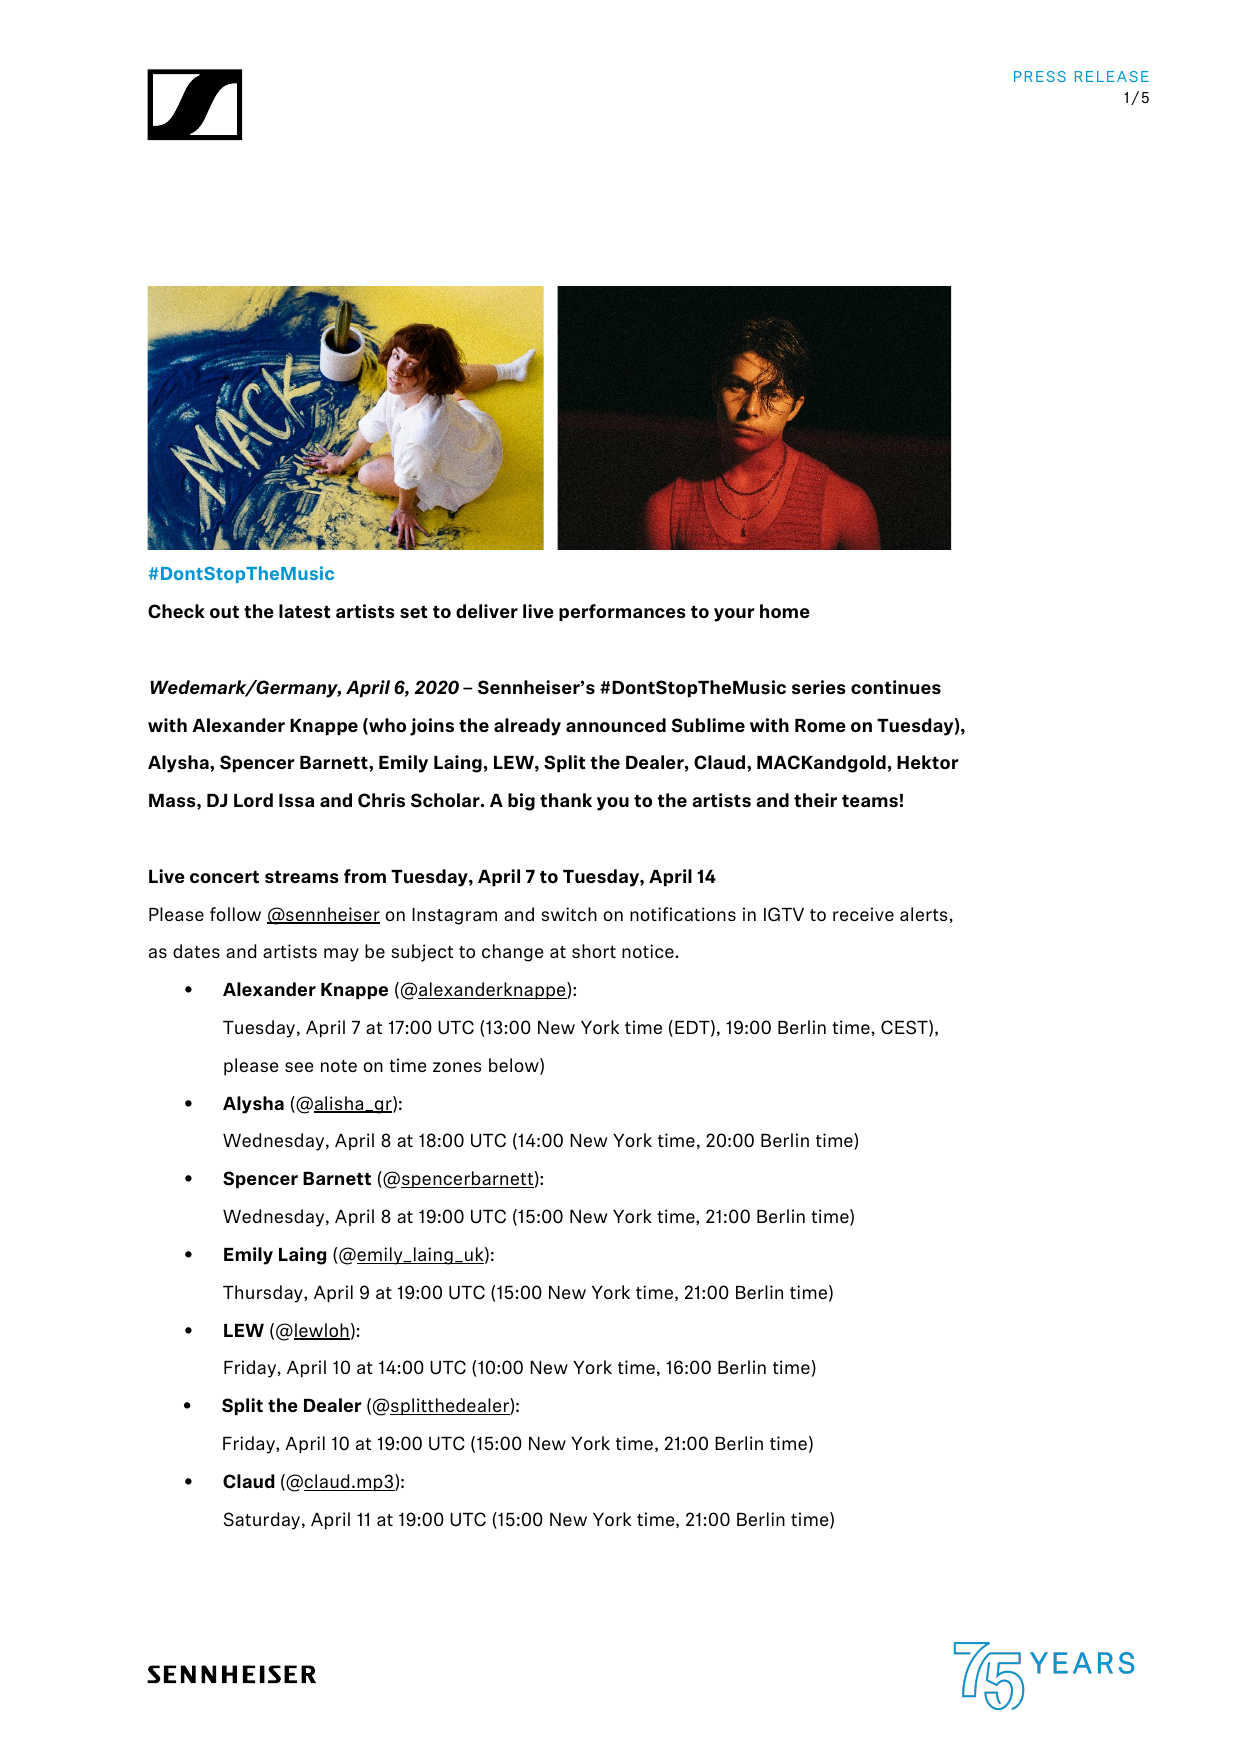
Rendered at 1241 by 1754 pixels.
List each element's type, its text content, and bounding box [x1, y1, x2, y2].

text Live concert streams from Tuesday, April 7 to Tuesday, April 14 [148, 863, 968, 888]
list Split the Dealer (@splitthedealer): Friday, April 10 at 19:00 UTC (15:00 New York time, 21:00 Berlin time) [184, 1392, 968, 1455]
list Emily Laing (@emily_laing_uk): Thursday, April 9 at 19:00 UTC (15:00 New York time, 21:00 Berlin time) [185, 1241, 968, 1304]
table_header [558, 287, 967, 560]
text Wedemark/Germany, April 6, 2020 – Sennheiser’s #DontStopTheMusic series continues with Alexander Knappe (who joins the already announced Sublime with Rome on Tuesday), Alysha, Spencer Barnett, Emily Laing, LEW, Split the Dealer, Claud, MACKandgold, Hektor Mass, DJ Lord Issa and Chris Scholar. A big thank you to the artists and their teams! [148, 674, 968, 812]
list Spencer Barnett (@spencerbarnett): Wednesday, April 8 at 19:00 UTC (15:00 New York time, 21:00 Berlin time) [185, 1165, 968, 1228]
picture [946, 1635, 1137, 1714]
text Please follow @sennheiser on Instagram and switch on notifications in IGTV to receive alerts, as dates and artists may be subject to change at short notice. [148, 901, 968, 963]
list LEW (@lewloh): Friday, April 10 at 14:00 UTC (10:00 New York time, 16:00 Berlin time) [185, 1316, 968, 1379]
list Claud (@claud.mp3): Saturday, April 11 at 19:00 UTC (15:00 New York time, 21:00 Berlin time) [185, 1468, 968, 1531]
picture [557, 286, 952, 550]
list Alysha (@alisha_gr): Wednesday, April 8 at 18:00 UTC (14:00 New York time, 20:00 Berlin time) [185, 1089, 968, 1153]
table_header [148, 287, 558, 560]
list Alexander Knappe (@alexanderknappe): Tuesday, April 7 at 17:00 UTC (13:00 New York time (EDT), 19:00 Berlin time, CEST), please see note on time zones below) [185, 976, 968, 1077]
subtitle Check out the latest artists set to deliver live performances to your home [148, 598, 968, 623]
picture [147, 286, 544, 550]
subtitle #DontStopTheMusic [148, 560, 968, 585]
